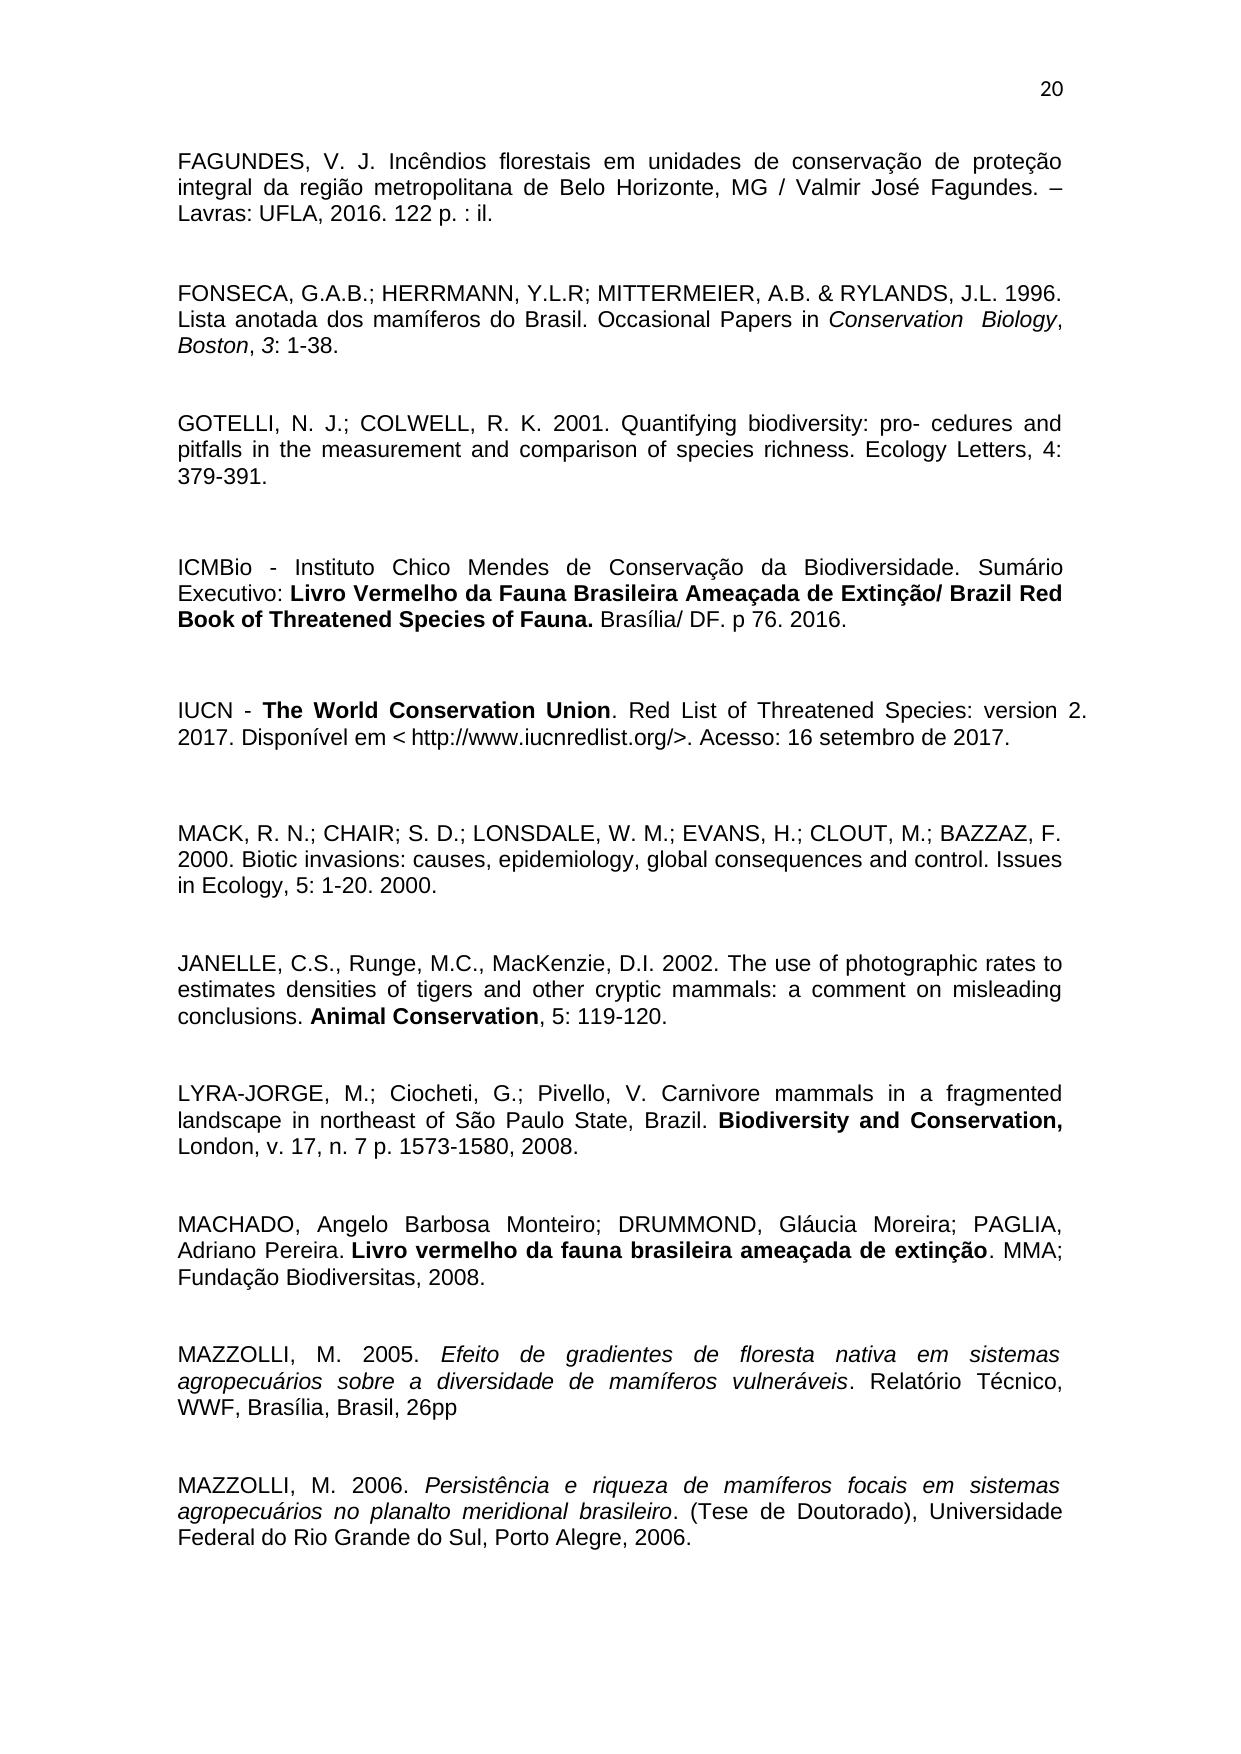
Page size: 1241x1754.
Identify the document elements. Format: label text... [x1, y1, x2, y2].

text MACHADO, Angelo Barbosa Monteiro; DRUMMOND, Gláucia Moreira; PAGLIA, Adriano Pereira. Livro vermelho da fauna brasileira ameaçada de extinção. MMA; Fundação Biodiversitas, 2008. [177, 1263, 1063, 1290]
text JANELLE, C.S., Runge, M.C., MacKenzie, D.I. 2002. The use of photographic rates to estimates densities of tigers and other cryptic mammals: a comment on misleading conclusions. Animal Conservation, 5: 119-120. [177, 950, 1063, 1029]
text ICMBio - Instituto Chico Mendes de Conservação da Biodiversidade. Sumário Executivo: Livro Vermelho da Fauna Brasileira Ameaçada de Extinção/ Brazil Red Book of Threatened Species of Fauna. Brasília/ DF. p 76. 2016. [177, 554, 1063, 633]
text GOTELLI, N. J.; COLWELL, R. K. 2001. Quantifying biodiversity: pro- cedures and pitfalls in the measurement and comparison of species richness. Ecology Letters, 4: 379-391. [177, 410, 1063, 489]
text IUCN - The World Conservation Union. Red List of Threatened Species: version 2. 2017. Disponível em < http://www.iucnredlist.org/>. Acesso: 16 setembro de 2017. [177, 697, 1087, 752]
text MAZZOLLI, M. 2006. Persistência e riqueza de mamíferos focais em sistemas agropecuários no planalto meridional brasileiro. (Tese de Doutorado), Universidade Federal do Rio Grande do Sul, Porto Alegre, 2006. [177, 1472, 1063, 1551]
text LYRA-JORGE, M.; Ciocheti, G.; Pivello, V. Carnivore mammals in a fragmented landscape in northeast of São Paulo State, Brazil. Biodiversity and Conservation, London, v. 17, n. 7 p. 1573-1580, 2008. [177, 1080, 1063, 1159]
text MACK, R. N.; CHAIR; S. D.; LONSDALE, W. M.; EVANS, H.; CLOUT, M.; BAZZAZ, F. 2000. Biotic invasions: causes, epidemiology, global consequences and control. Issues in Ecology, 5: 1-20. 2000. [177, 819, 1063, 899]
text MAZZOLLI, M. 2005. Efeito de gradientes de floresta nativa em sistemas agropecuários sobre a diversidade de mamíferos vulneráveis. Relatório Técnico, WWF, Brasília, Brasil, 26pp [177, 1341, 1063, 1420]
text FONSECA, G.A.B.; HERRMANN, Y.L.R; MITTERMEIER, A.B. & RYLANDS, J.L. 1996. Lista anotada dos mamíferos do Brasil. Occasional Papers in Conservation Biology, Boston, 3: 1-38. [177, 280, 1063, 359]
text FAGUNDES, V. J. Incêndios florestais em unidades de conservação de proteção integral da região metropolitana de Belo Horizonte, MG / Valmir José Fagundes. – Lavras: UFLA, 2016. 122 p. : il. [177, 148, 1063, 227]
